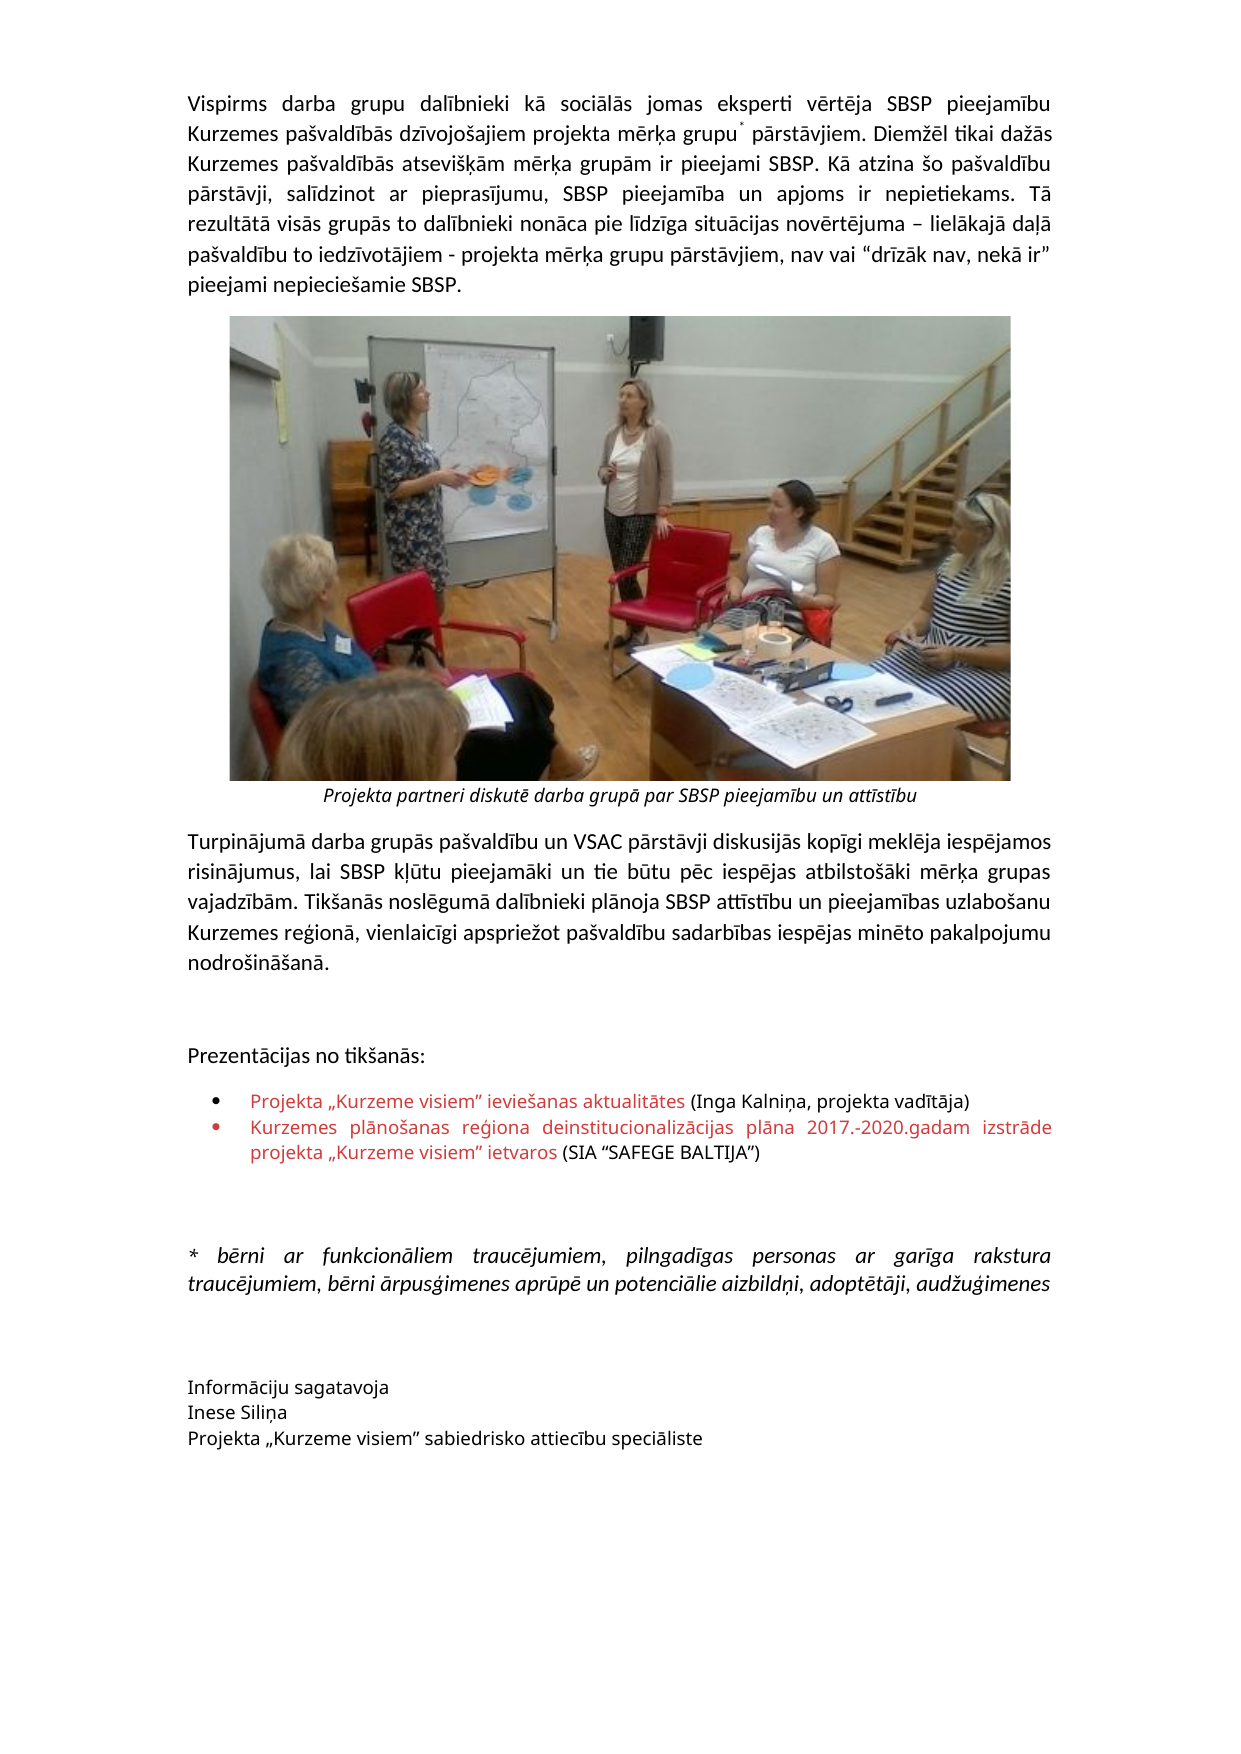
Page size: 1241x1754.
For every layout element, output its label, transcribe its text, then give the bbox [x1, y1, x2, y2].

list Kurzemes plānošanas reģiona deinstitucionalizācijas plāna 2017.-2020.gadam izstrāde projekta „Kurzeme visiem” ietvaros (SIA “SAFEGE BALTIJA”) [212, 1114, 1053, 1165]
picture [229, 316, 1011, 781]
text Projekta „Kurzeme visiem” sabiedrisko attiecību speciāliste [187, 1425, 1053, 1451]
text * bērni ar funkcionāliem traucējumiem, pilngadīgas personas ar garīga rakstura traucējumiem, bērni ārpusģimenes aprūpē un potenciālie aizbildņi, adoptētāji, audžuģimenes [187, 1242, 1053, 1298]
text Turpinājumā darba grupās pašvaldību un VSAC pārstāvji diskusijās kopīgi meklēja iespējamos risinājumus, lai SBSP kļūtu pieejamāki un tie būtu pēc iespējas atbilstošāki mērķa grupas vajadzībām. Tikšanās noslēgumā dalībnieki plānoja SBSP attīstību un pieejamības uzlabošanu Kurzemes reģionā, vienlaicīgi apspriežot pašvaldību sadarbības iespējas minēto pakalpojumu nodrošināšanā. [187, 827, 1053, 976]
text Inese Siliņa [187, 1400, 1053, 1425]
text Prezentācijas no tikšanās: [187, 1042, 1053, 1069]
list Projekta „Kurzeme visiem” ieviešanas aktualitātes (Inga Kalniņa, projekta vadītāja) [212, 1088, 1053, 1114]
text Informāciju sagatavoja [187, 1374, 1053, 1400]
text Vispirms darba grupu dalībnieki kā sociālās jomas eksperti vērtēja SBSP pieejamību Kurzemes pašvaldībās dzīvojošajiem projekta mērķa grupu* pārstāvjiem. Diemžēl tikai dažās Kurzemes pašvaldībās atsevišķām mērķa grupām ir pieejami SBSP. Kā atzina šo pašvaldību pārstāvji, salīdzinot ar pieprasījumu, SBSP pieejamība un apjoms ir nepietiekams. Tā rezultātā visās grupās to dalībnieki nonāca pie līdzīga situācijas novērtējuma – lielākajā daļā pašvaldību to iedzīvotājiem - projekta mērķa grupu pārstāvjiem, nav vai “drīzāk nav, nekā ir” pieejami nepieciešamie SBSP. [187, 89, 1053, 298]
